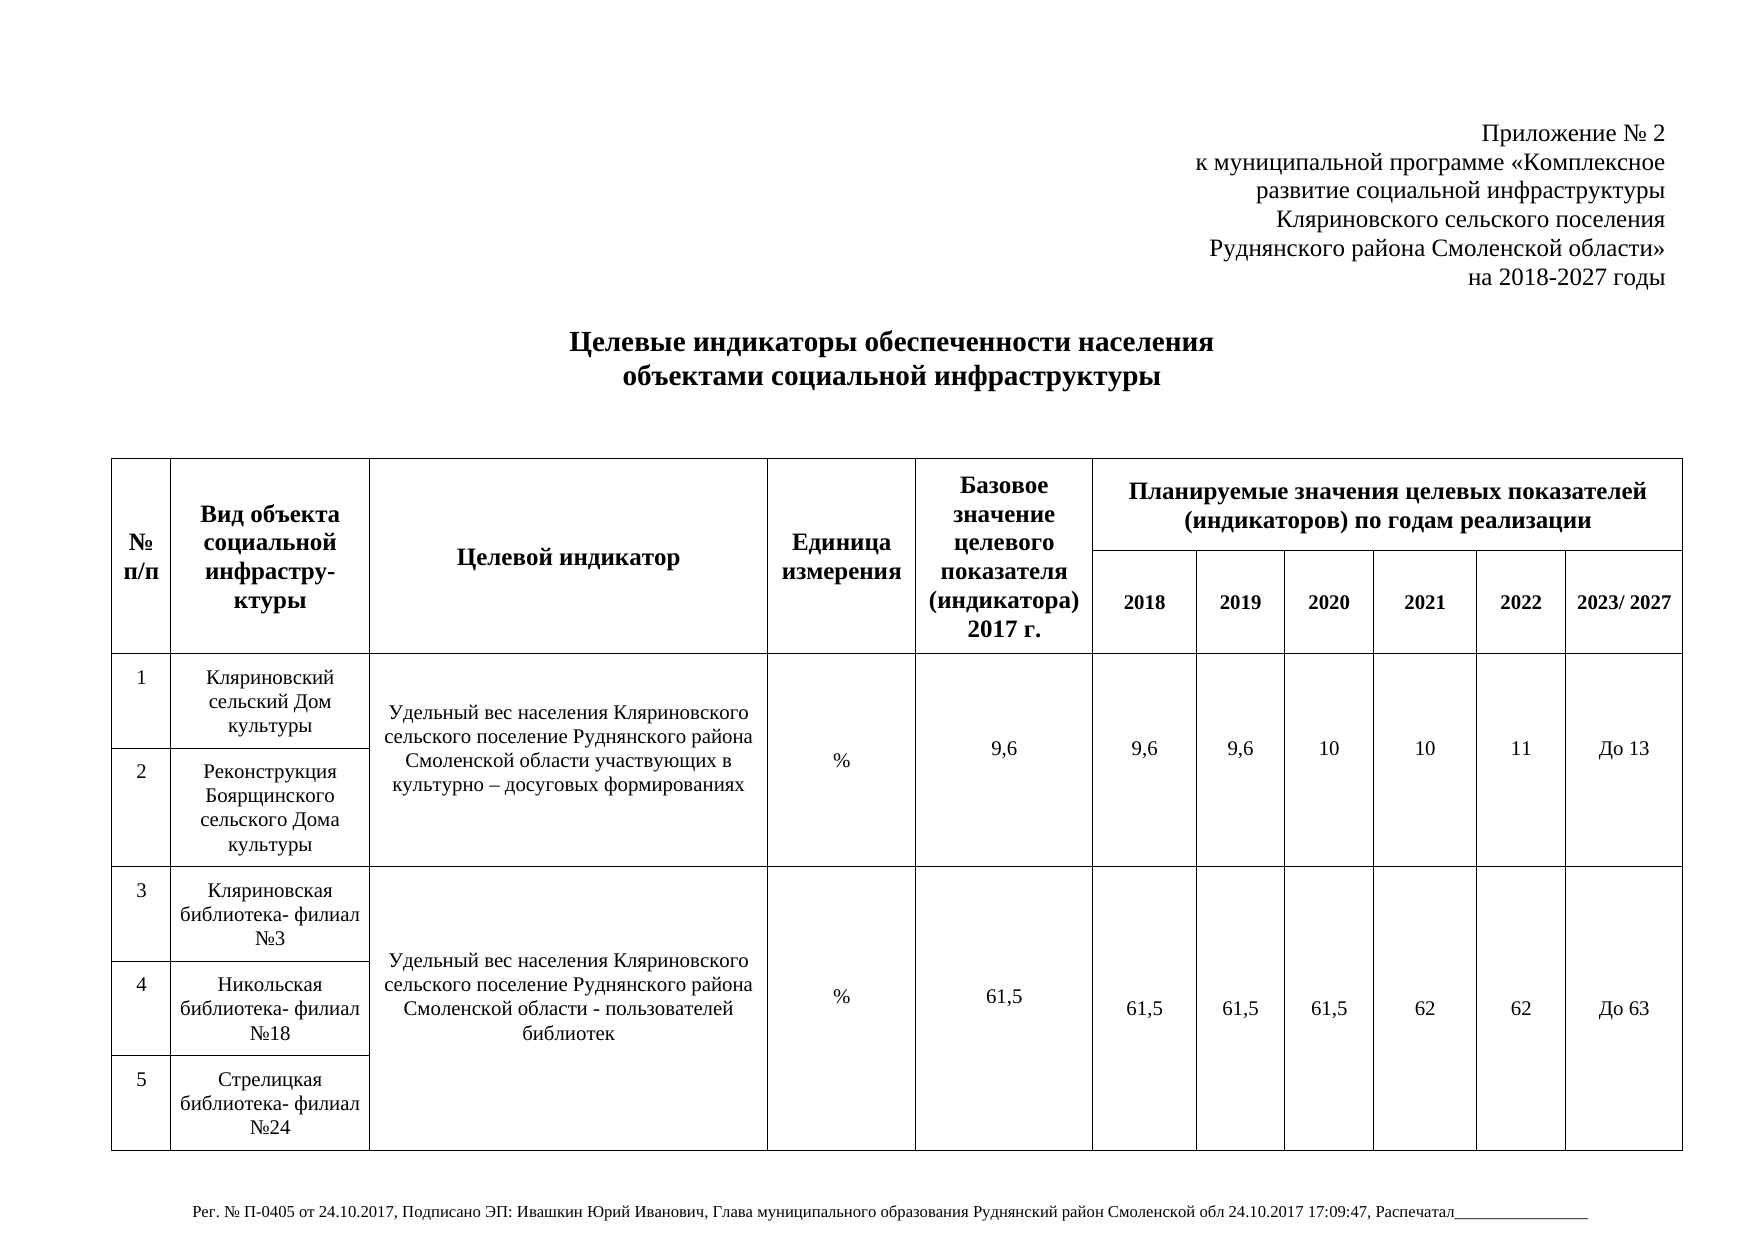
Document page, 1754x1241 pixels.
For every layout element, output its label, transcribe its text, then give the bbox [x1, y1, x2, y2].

table_cell Никольская библиотека- филиал №18 [171, 962, 369, 1055]
table_cell 2020 [1285, 551, 1373, 653]
table_cell 62 [1477, 867, 1565, 1149]
text к муниципальной программе «Комплексное [118, 147, 1665, 176]
table_cell Кляриновская библиотека- филиал №3 [171, 867, 369, 961]
table_cell 11 [1477, 654, 1565, 866]
text объектами социальной инфраструктуры [118, 358, 1665, 391]
table_cell 2019 [1197, 551, 1284, 653]
table_header Планируемые значения целевых показателей (индикаторов) по годам реализации [1093, 459, 1682, 550]
table_cell 2022 [1477, 551, 1565, 653]
table_cell До 13 [1566, 654, 1682, 866]
table_cell 2018 [1093, 551, 1196, 653]
table_header № п/п [112, 459, 170, 653]
table_header Единица измерения [768, 459, 915, 653]
table_cell 2 [112, 749, 170, 866]
table_header Вид объекта социальной инфрастру-ктуры [171, 459, 369, 653]
table_cell Кляриновский сельский Дом культуры [171, 654, 369, 748]
text Приложение № 2 [118, 118, 1665, 147]
table_cell 9,6 [1093, 654, 1196, 866]
text на 2018-2027 годы [118, 262, 1665, 291]
table_cell До 63 [1566, 867, 1682, 1149]
table_cell 61,5 [916, 867, 1092, 1149]
table_cell Удельный вес населения Кляриновского сельского поселение Руднянского района Смоленской области участвующих в культурно – досуговых формированиях [370, 654, 767, 866]
table_cell 2021 [1374, 551, 1476, 653]
table_cell % [768, 867, 915, 1149]
table_cell 10 [1374, 654, 1476, 866]
table_cell 4 [112, 962, 170, 1055]
table_cell 9,6 [1197, 654, 1284, 866]
table_cell Реконструкция Боярщинского сельского Дома культуры [171, 749, 369, 866]
table_cell 62 [1374, 867, 1476, 1149]
table_cell % [768, 654, 915, 866]
text развитие социальной инфраструктуры [118, 176, 1665, 204]
table_cell 1 [112, 654, 170, 748]
table_cell 5 [112, 1056, 170, 1149]
table_cell 9,6 [916, 654, 1092, 866]
table_cell Стрелицкая библиотека- филиал №24 [171, 1056, 369, 1149]
table_cell 3 [112, 867, 170, 961]
table_cell 10 [1285, 654, 1373, 866]
table_cell 61,5 [1197, 867, 1284, 1149]
text Кляриновского сельского поселения Руднянского района Смоленской области» [118, 204, 1665, 262]
table_cell 61,5 [1093, 867, 1196, 1149]
table_cell Удельный вес населения Кляриновского сельского поселение Руднянского района Смоленской области - пользователей библиотек [370, 867, 767, 1149]
table_header Базовое значение целевого показателя (индикатора) 2017 г. [916, 459, 1092, 653]
table_header Целевой индикатор [370, 459, 767, 653]
text Целевые индикаторы обеспеченности населения [118, 324, 1665, 358]
table_cell 61,5 [1285, 867, 1373, 1149]
table_cell 2023/ 2027 [1566, 551, 1682, 653]
